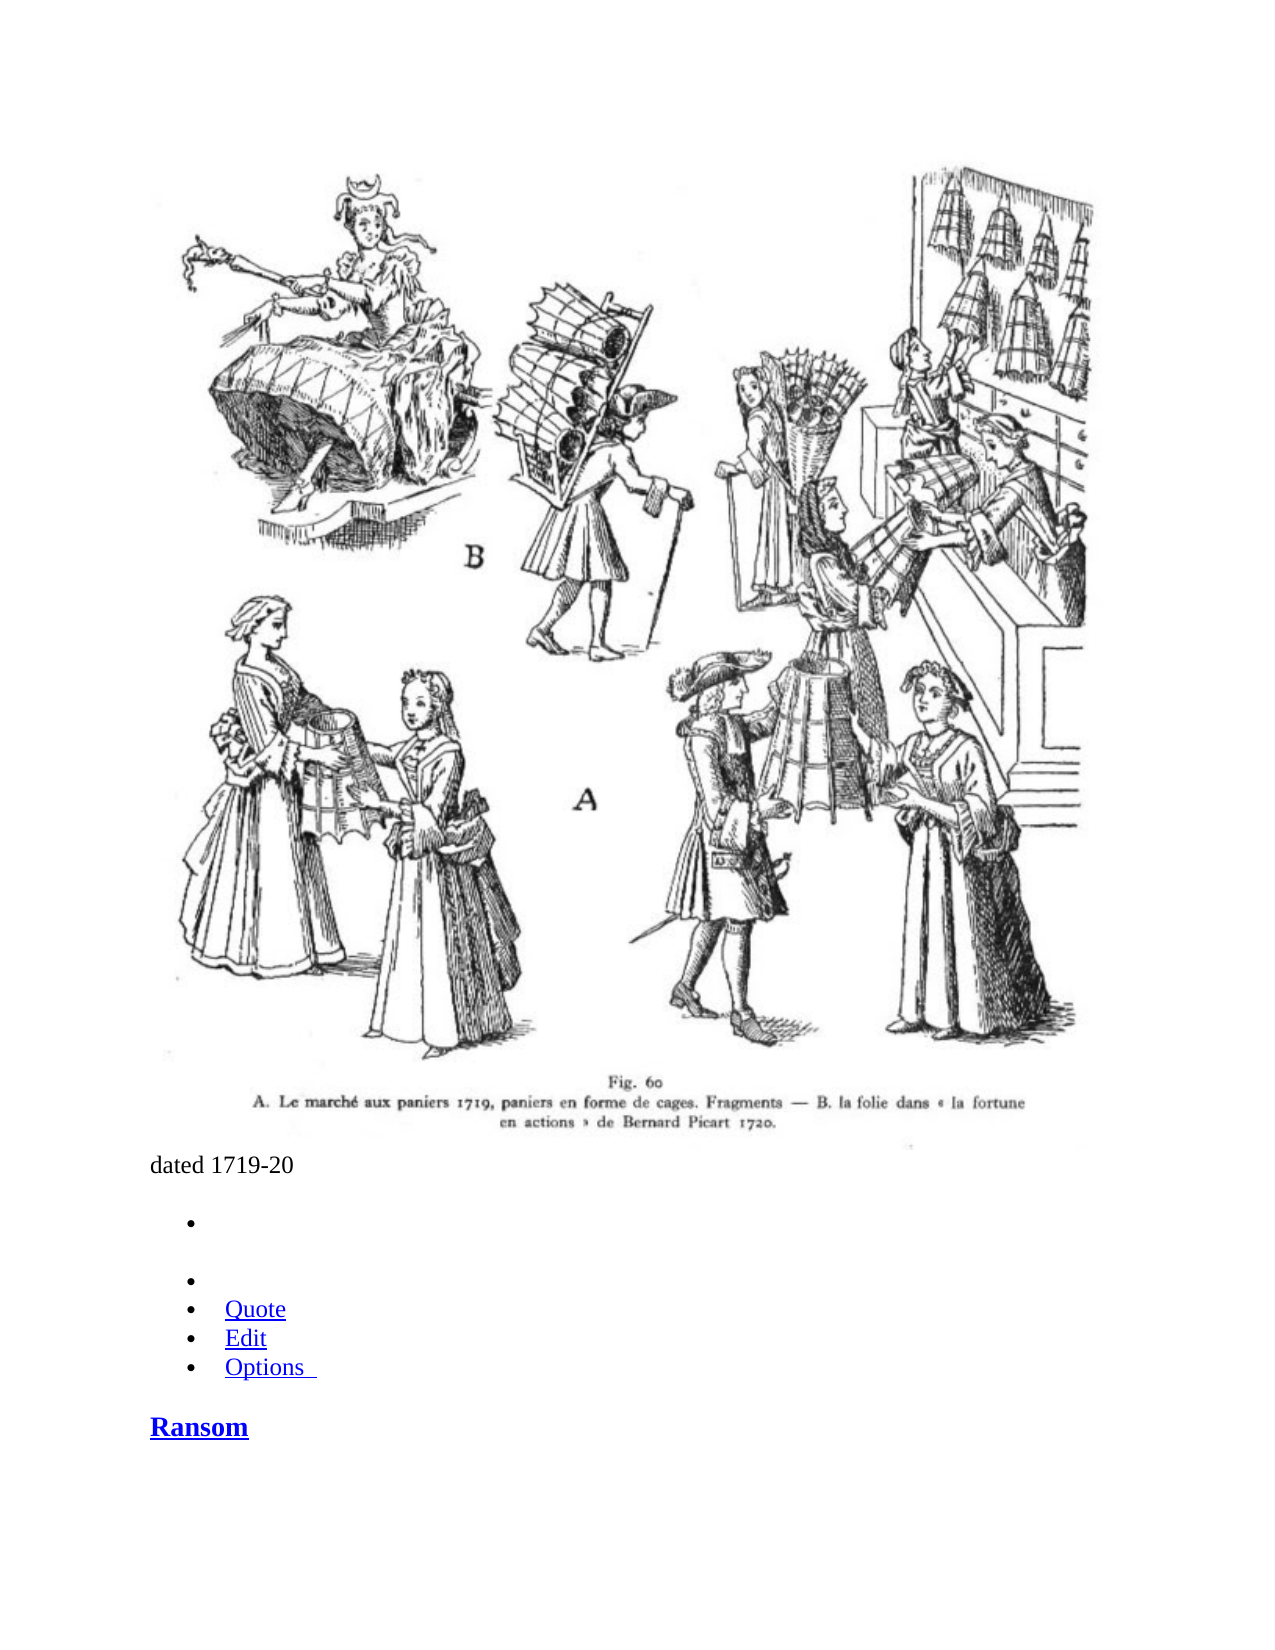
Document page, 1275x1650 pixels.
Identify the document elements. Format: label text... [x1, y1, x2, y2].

text Ransom [150, 1410, 1125, 1442]
list Edit [187, 1323, 1125, 1352]
list Options [187, 1352, 1125, 1381]
list Quote [187, 1294, 1125, 1323]
picture [150, 150, 1103, 1150]
